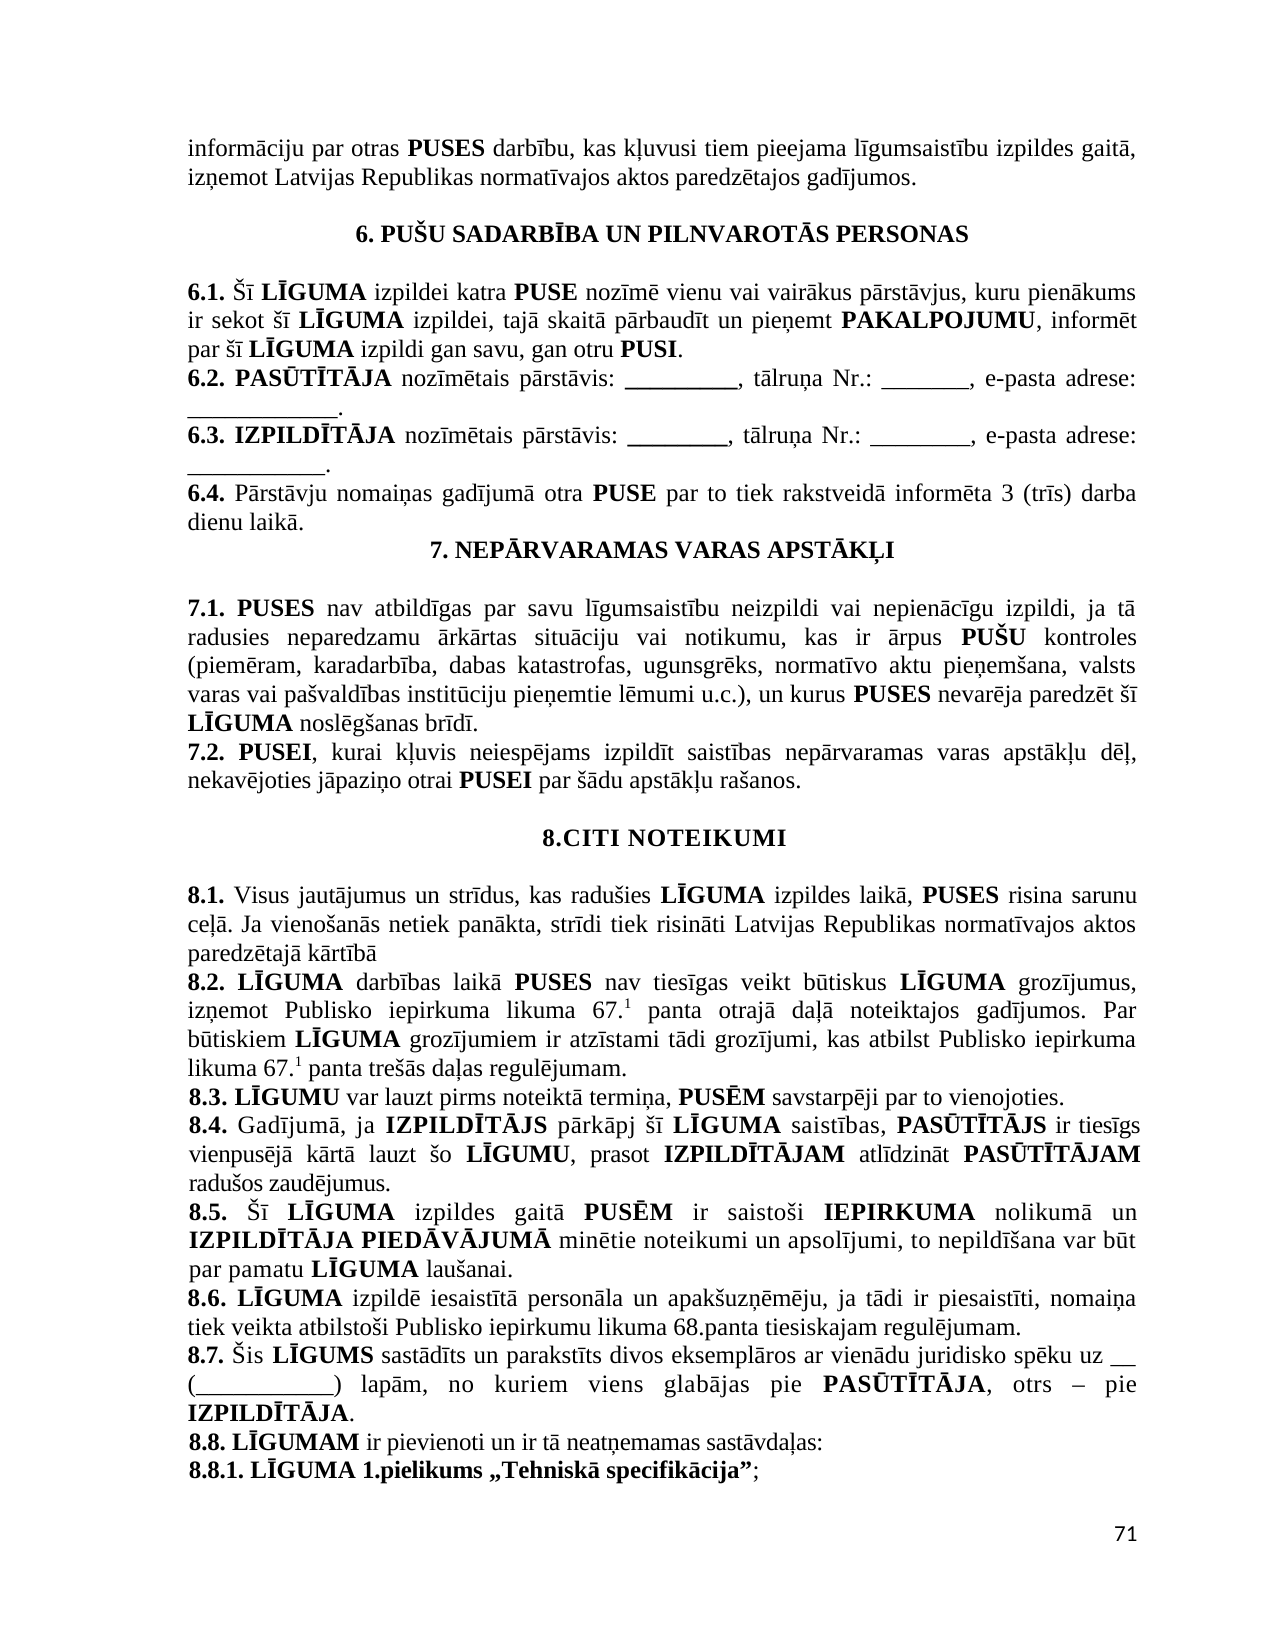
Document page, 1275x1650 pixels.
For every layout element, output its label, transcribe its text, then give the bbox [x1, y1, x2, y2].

text 7.1. PUSES nav atbildīgas par savu līgumsaistību neizpildi vai nepienācīgu izpildi, ja tā radusies neparedzamu ārkārtas situāciju vai notikumu, kas ir ārpus PUŠU kontroles (piemēram, karadarbība, dabas katastrofas, ugunsgrēks, normatīvo aktu pieņemšana, valsts varas vai pašvaldības institūciju pieņemtie lēmumi u.c.), un kurus PUSES nevarēja paredzēt šī LĪGUMA noslēgšanas brīdī. [187, 593, 1137, 737]
text 8.8. LĪGUMAM ir pievienoti un ir tā neatņemamas sastāvdaļas: [189, 1427, 1137, 1455]
text 8.5. Šī LĪGUMA izpildes gaitā PUSĒM ir saistoši Iepirkuma nolikumā un IZPILDĪTĀJA piedāvājumā minētie noteikumi un apsolījumi, to nepildīšana var būt par pamatu LĪGUMA laušanai. [188, 1197, 1137, 1283]
text 6. Pušu sadarbība un pilnvarotās personas [187, 219, 1137, 248]
text 8.7. Šis Līgums sastādīts un parakstīts divos eksemplāros ar vienādu juridisko spēku uz __ (___________) lapām, no kuriem viens glabājas pie PASŪTĪTĀJA, otrs – pie IZPILDĪTĀJA. [187, 1340, 1137, 1427]
text 7. Nepārvaramas varas apstākļi [187, 535, 1137, 564]
text 8.8.1. līguma 1.pielikums „Tehniskā specifikācija”; [189, 1455, 1137, 1484]
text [187, 133, 1137, 190]
text 6.3. IZPILDĪTĀJA nozīmētais pārstāvis: ________, tālruņa Nr.: ________, e-pasta adrese: ___________. [187, 420, 1137, 478]
text 8.6. Līguma izpildē iesaistītā personāla un apakšuzņēmēju, ja tādi ir piesaistīti, nomaiņa tiek veikta atbilstoši Publisko iepirkumu likuma 68.panta tiesiskajam regulējumam. [187, 1283, 1137, 1340]
text 8.3. Līgumu var lauzt pirms noteiktā termiņa, Pusēm savstarpēji par to vienojoties. [188, 1082, 1141, 1110]
text 6.1. Šī Līguma izpildei katra Puse nozīmē vienu vai vairākus pārstāvjus, kuru pienākums ir sekot šī Līguma izpildei, tajā skaitā pārbaudīt un pieņemt PAKALPOJUMU, informēt par šī Līguma izpildi gan savu, gan otru Pusi. [187, 277, 1137, 363]
text 6.4. Pārstāvju nomaiņas gadījumā otra Puse par to tiek rakstveidā informēta 3 (trīs) darba dienu laikā. [187, 478, 1137, 535]
text 8.4. Gadījumā, ja IZPILDĪTĀJS pārkāpj šī LĪGUMA saistības, PASŪTĪTĀJS ir tiesīgs vienpusējā kārtā lauzt šo LĪGUMU, prasot IZPILDĪTĀJAM atlīdzināt PASŪTĪTĀJAM radušos zaudējumus. [188, 1110, 1141, 1197]
text 6.2. PASŪTĪTĀJA nozīmētais pārstāvis: _________, tālruņa Nr.: _______, e-pasta adrese: ____________. [187, 363, 1137, 420]
text 8.1. Visus jautājumus un strīdus, kas radušies LĪGUMA izpildes laikā, PUSES risina sarunu ceļā. Ja vienošanās netiek panākta, strīdi tiek risināti Latvijas Republikas normatīvajos aktos paredzētajā kārtībā [187, 880, 1137, 967]
text 7.2. PUSEI, kurai kļuvis neiespējams izpildīt saistības nepārvaramas varas apstākļu dēļ, nekavējoties jāpaziņo otrai PUSEI par šādu apstākļu rašanos. [187, 737, 1137, 794]
text 8.2. Līguma darbības laikā Puses nav tiesīgas veikt būtiskus Līguma grozījumus, izņemot Publisko iepirkuma likuma 67.1 panta otrajā daļā noteiktajos gadījumos. Par būtiskiem Līguma grozījumiem ir atzīstami tādi grozījumi, kas atbilst Publisko iepirkuma likuma 67.1 panta trešās daļas regulējumam. [187, 967, 1137, 1082]
text 8.Citi noteikumi [187, 823, 1141, 852]
